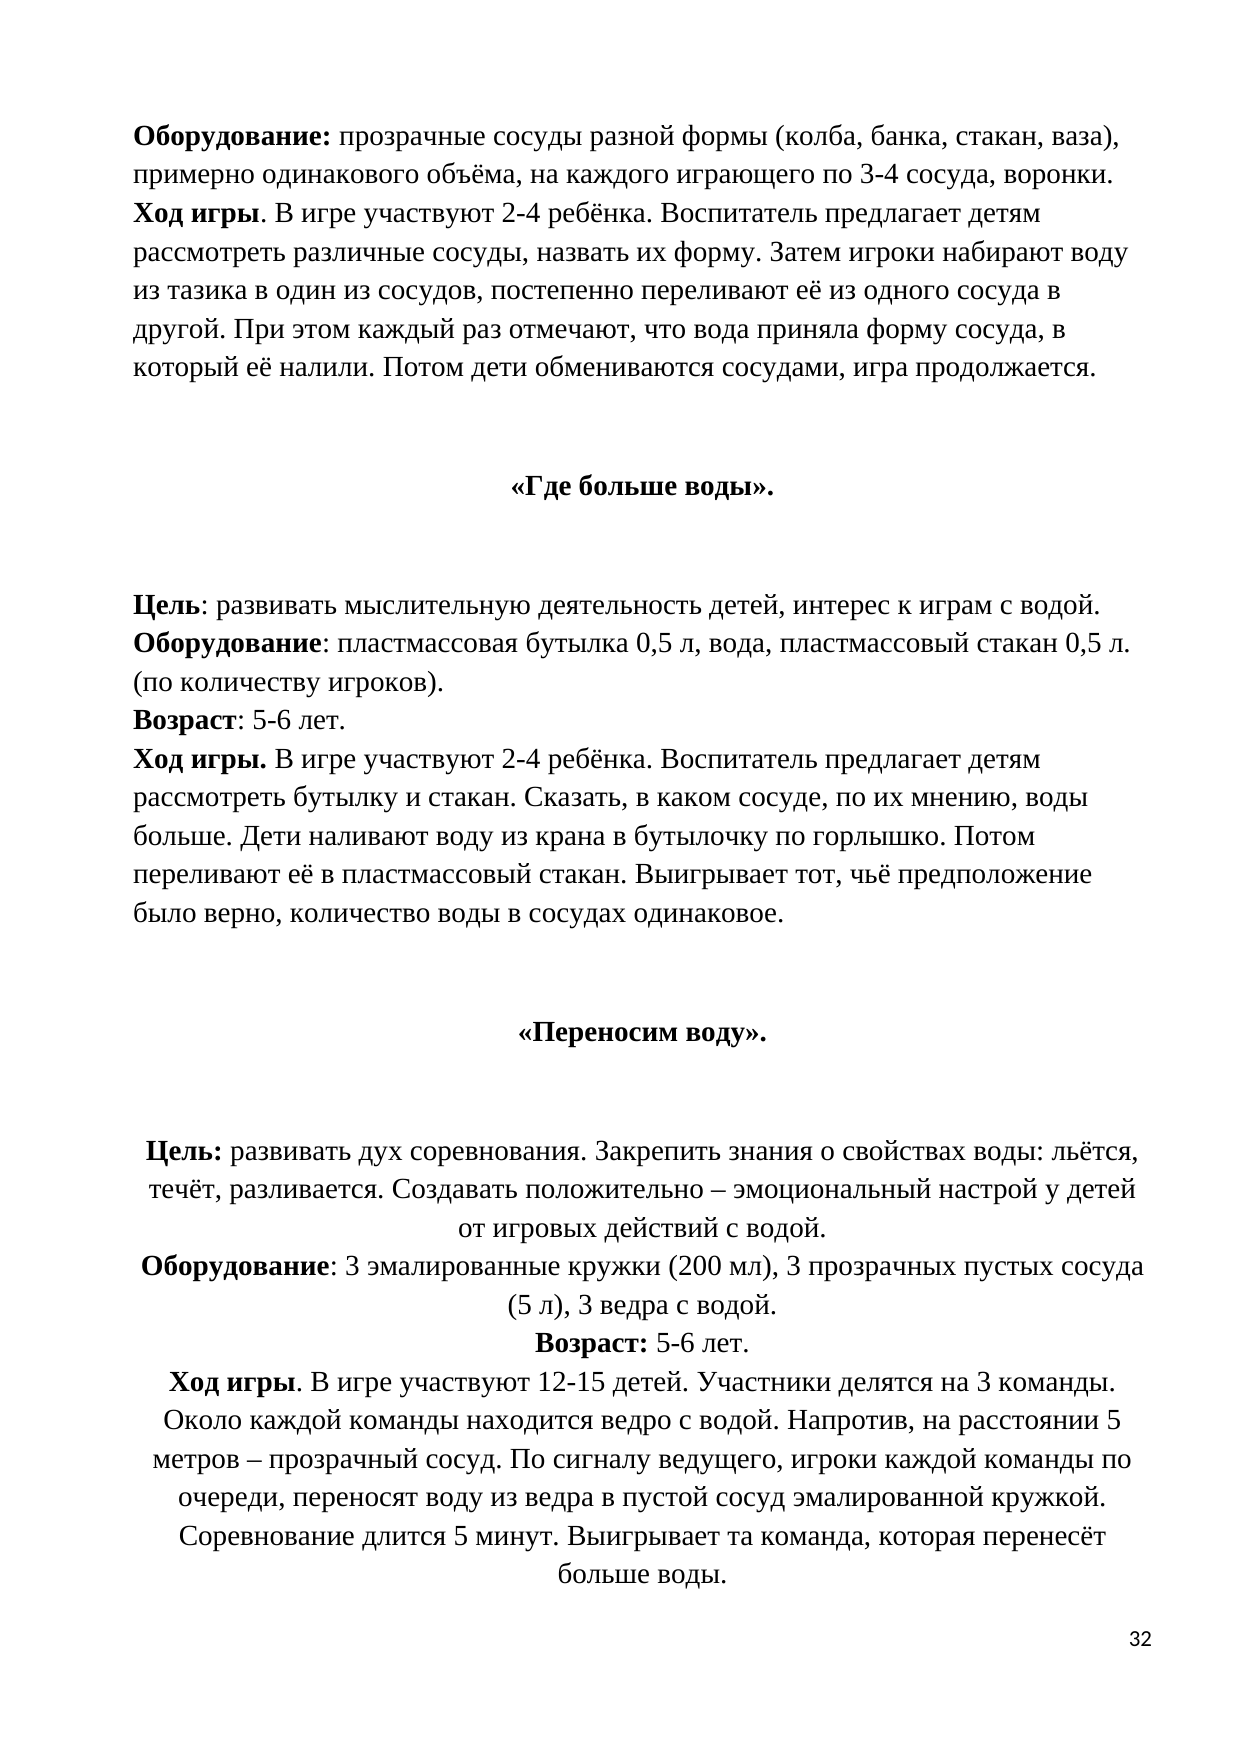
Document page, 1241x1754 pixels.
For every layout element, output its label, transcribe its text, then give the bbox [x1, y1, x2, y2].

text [133, 118, 1152, 383]
text «Переносим воду». [133, 1014, 1152, 1047]
text «Где больше воды». [133, 468, 1152, 502]
text Цель: развивать мыслительную деятельность детей, интерес к играм с водой. Оборудование: пластмассовая бутылка , вода, пластмассовый стакан . (по количеству игроков). Возраст: 5-6 лет. Ход игры. В игре участвуют 2-4 ребёнка. Воспитатель предлагает детям рассмотреть бутылку и стакан. Сказать, в каком сосуде, по их мнению, воды больше. Дети наливают воду из крана в бутылочку по горлышко. Потом переливают её в пластмассовый стакан. Выигрывает тот, чьё предположение было верно, количество воды в сосудах одинаковое. [133, 587, 1152, 929]
text Цель: развивать дух соревнования. Закрепить знания о свойствах воды: льётся, течёт, разливается. Создавать положительно – эмоциональный настрой у детей от игровых действий с водой. Оборудование: 3 эмалированные кружки (200 мл), 3 прозрачных пустых сосуда (), 3 ведра с водой. Возраст: 5-6 лет. Ход игры. В игре участвуют 12-15 детей. Участники делятся на 3 команды. Около каждой команды находится ведро с водой. Напротив, на расстоянии – прозрачный сосуд. По сигналу ведущего, игроки каждой команды по очереди, переносят воду из ведра в пустой сосуд эмалированной кружкой. Соревнование длится 5 минут. Выигрывает та команда, которая перенесёт больше воды. [133, 1133, 1152, 1590]
